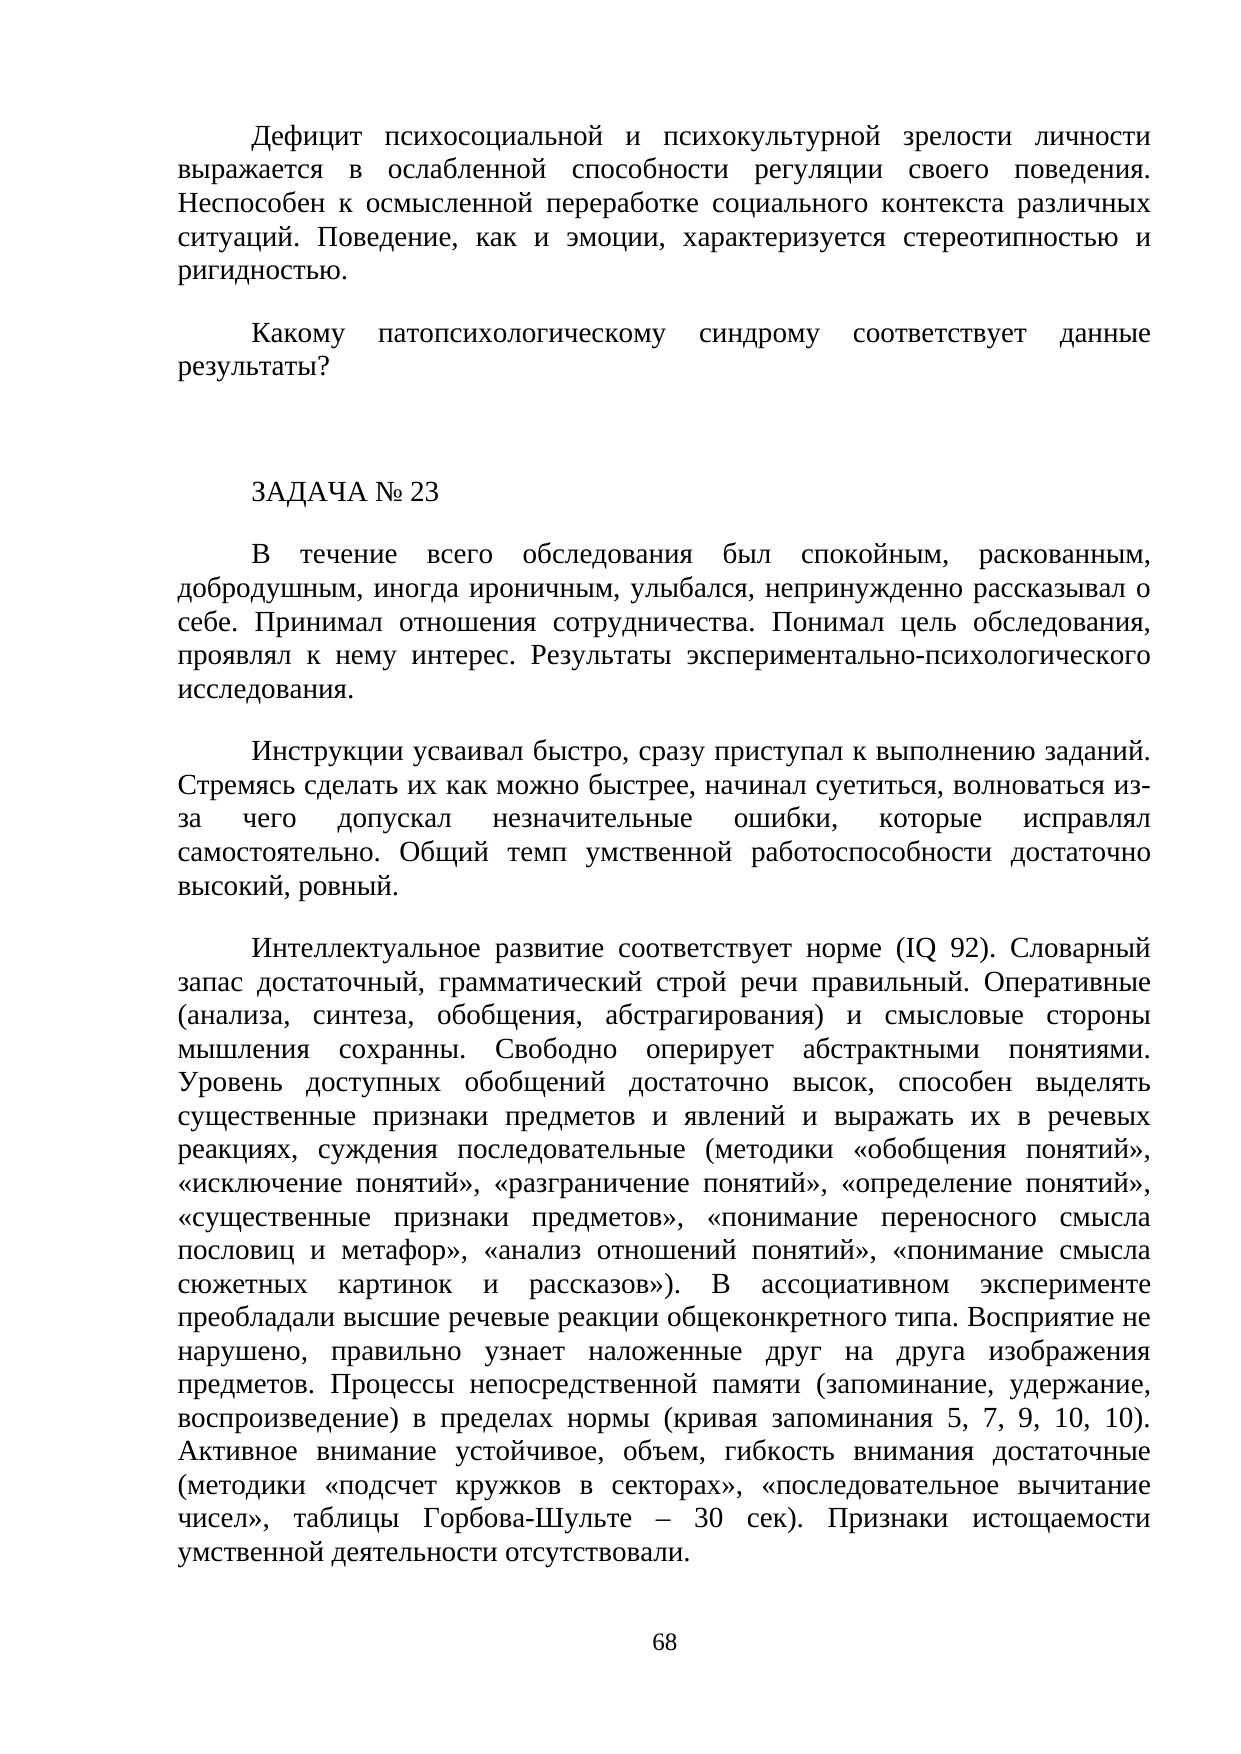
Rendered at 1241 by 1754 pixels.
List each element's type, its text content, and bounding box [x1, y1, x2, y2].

text Дефицит психосоциальной и психокультурной зрелости личности выражается в ослабленной способности регуляции своего поведения. Неспособен к осмысленной переработке социального контекста различных ситуаций. Поведение, как и эмоции, характеризуется стереотипностью и ригидностью. [177, 118, 1152, 286]
text Инструкции усваивал быстро, сразу приступал к выполнению заданий. Стремясь сделать их как можно быстрее, начинал суетиться, волноваться из-за чего допускал незначительные ошибки, которые исправлял самостоятельно. Общий темп умственной работоспособности достаточно высокий, ровный. [177, 733, 1152, 901]
text В течение всего обследования был спокойным, раскованным, добродушным, иногда ироничным, улыбался, непринужденно рассказывал о себе. Принимал отношения сотрудничества. Понимал цель обследования, проявлял к нему интерес. Результаты экспериментально-психологического исследования. [177, 537, 1152, 704]
text Какому патопсихологическому синдрому соответствует данные результаты? [177, 315, 1152, 382]
text Интеллектуальное развитие соответствует норме (IQ 92). Словарный запас достаточный, грамматический строй речи правильный. Оперативные (анализа, синтеза, обобщения, абстрагирования) и смысловые стороны мышления сохранны. Свободно оперирует абстрактными понятиями. Уровень доступных обобщений достаточно высок, способен выделять существенные признаки предметов и явлений и выражать их в речевых реакциях, суждения последовательные (методики «обобщения понятий», «исключение понятий», «разграничение понятий», «определение понятий», «существенные признаки предметов», «понимание переносного смысла пословиц и метафор», «анализ отношений понятий», «понимание смысла сюжетных картинок и рассказов»). В ассоциативном эксперименте преобладали высшие речевые реакции общеконкретного типа. Восприятие не нарушено, правильно узнает наложенные друг на друга изображения предметов. Процессы непосредственной памяти (запоминание, удержание, воспроизведение) в пределах нормы (кривая запоминания 5, 7, 9, 10, 10). Активное внимание устойчивое, объем, гибкость внимания достаточные (методики «подсчет кружков в секторах», «последовательное вычитание чисел», таблицы Горбова-Шульте – 30 сек). Признаки истощаемости умственной деятельности отсутствовали. [177, 930, 1152, 1568]
text ЗАДАЧА № 23 [177, 474, 1152, 507]
